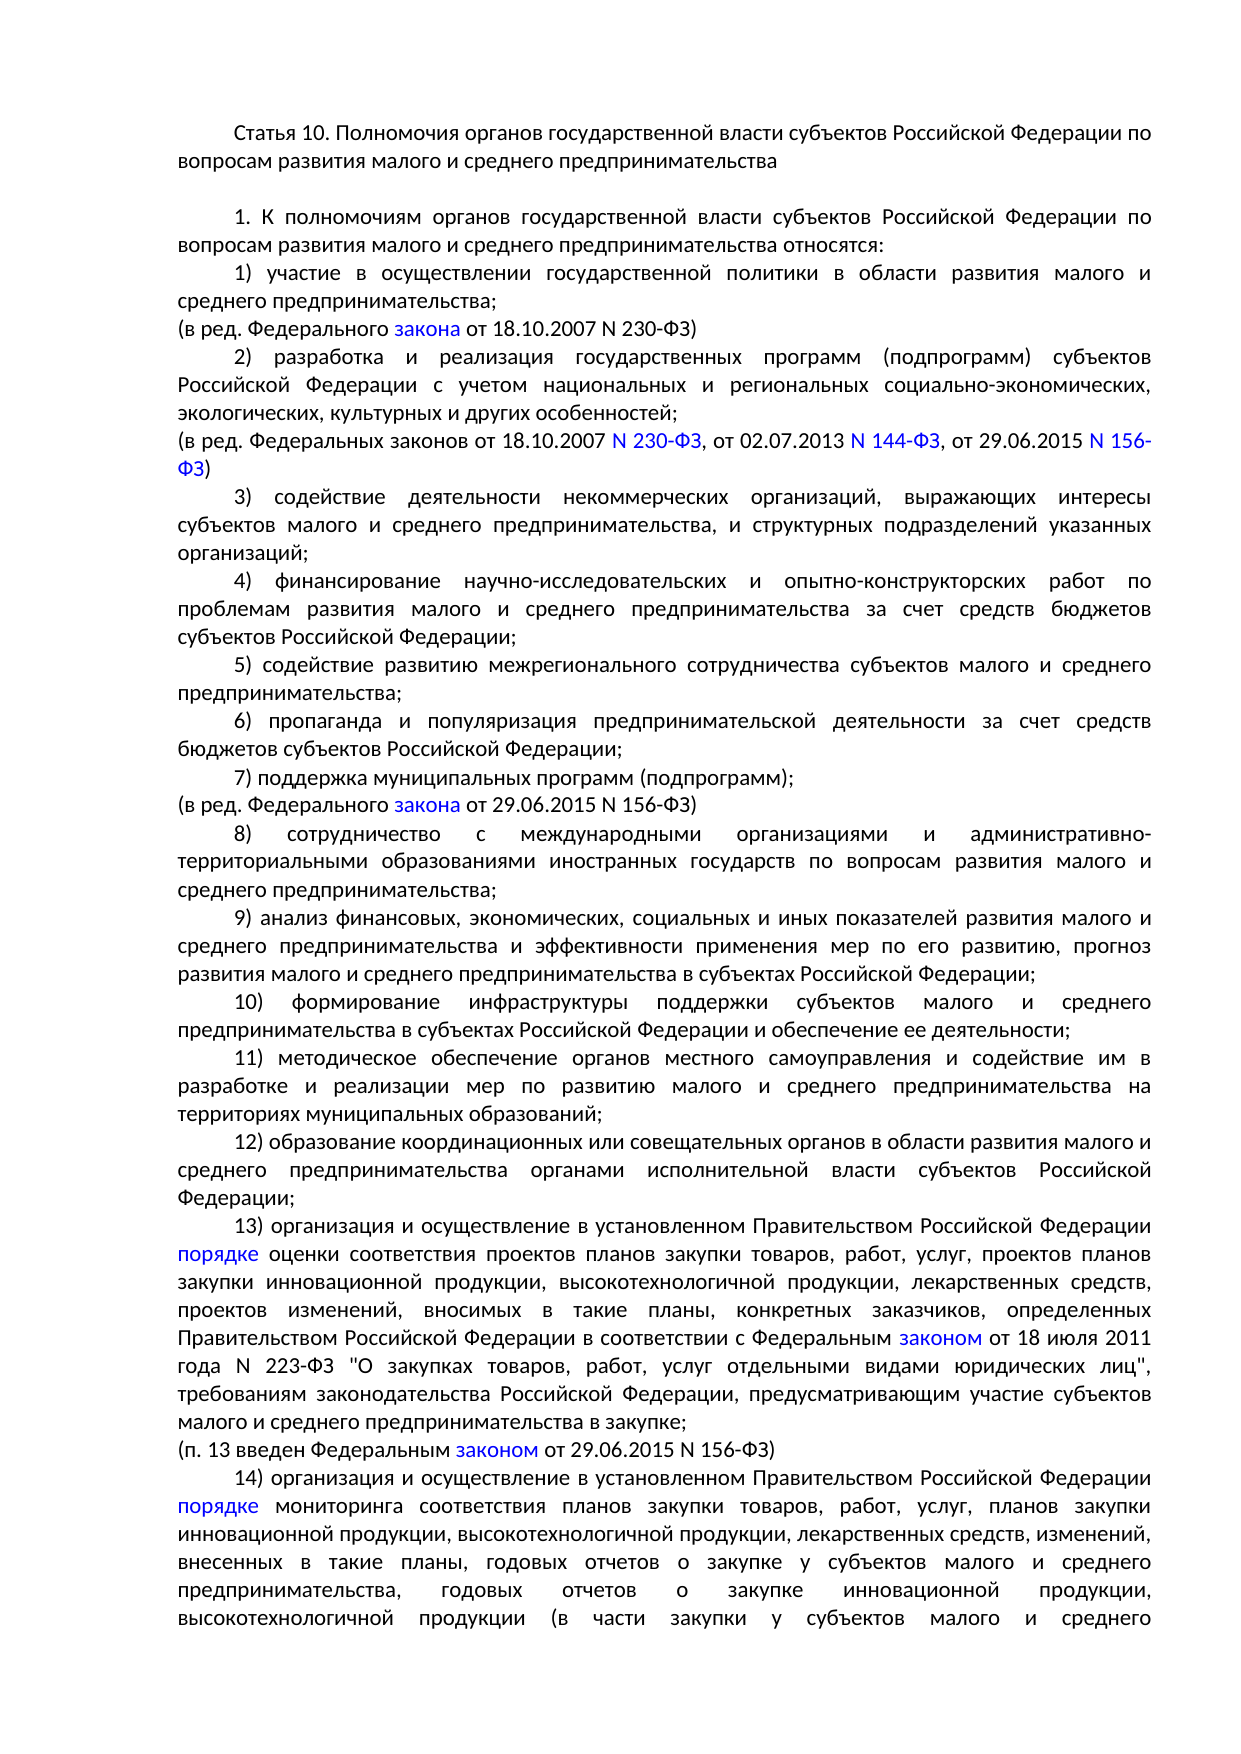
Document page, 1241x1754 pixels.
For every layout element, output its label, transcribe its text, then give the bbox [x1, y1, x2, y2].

text 12) образование координационных или совещательных органов в области развития малого и среднего предпринимательства органами исполнительной власти субъектов Российской Федерации; [177, 1127, 1152, 1211]
text 10) формирование инфраструктуры поддержки субъектов малого и среднего предпринимательства в субъектах Российской Федерации и обеспечение ее деятельности; [177, 987, 1152, 1043]
text (в ред. Федерального закона от 18.10.2007 N 230-ФЗ) [177, 314, 1152, 342]
text 6) пропаганда и популяризация предпринимательской деятельности за счет средств бюджетов субъектов Российской Федерации; [177, 707, 1152, 763]
text 8) сотрудничество с международными организациями и административно-территориальными образованиями иностранных государств по вопросам развития малого и среднего предпринимательства; [177, 819, 1152, 903]
text 3) содействие деятельности некоммерческих организаций, выражающих интересы субъектов малого и среднего предпринимательства, и структурных подразделений указанных организаций; [177, 482, 1152, 566]
text 1. К полномочиям органов государственной власти субъектов Российской Федерации по вопросам развития малого и среднего предпринимательства относятся: [177, 202, 1152, 258]
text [177, 1463, 1152, 1631]
text (в ред. Федеральных законов от 18.10.2007 N 230-ФЗ, от 02.07.2013 N 144-ФЗ, от 29.06.2015 N 156-ФЗ) [177, 426, 1152, 482]
text 7) поддержка муниципальных программ (подпрограмм); [177, 763, 1152, 791]
text 2) разработка и реализация государственных программ (подпрограмм) субъектов Российской Федерации с учетом национальных и региональных социально-экономических, экологических, культурных и других особенностей; [177, 342, 1152, 426]
text 5) содействие развитию межрегионального сотрудничества субъектов малого и среднего предпринимательства; [177, 651, 1152, 707]
text 9) анализ финансовых, экономических, социальных и иных показателей развития малого и среднего предпринимательства и эффективности применения мер по его развитию, прогноз развития малого и среднего предпринимательства в субъектах Российской Федерации; [177, 903, 1152, 987]
text 11) методическое обеспечение органов местного самоуправления и содействие им в разработке и реализации мер по развитию малого и среднего предпринимательства на территориях муниципальных образований; [177, 1043, 1152, 1127]
text 1) участие в осуществлении государственной политики в области развития малого и среднего предпринимательства; [177, 258, 1152, 314]
text 13) организация и осуществление в установленном Правительством Российской Федерации порядке оценки соответствия проектов планов закупки товаров, работ, услуг, проектов планов закупки инновационной продукции, высокотехнологичной продукции, лекарственных средств, проектов изменений, вносимых в такие планы, конкретных заказчиков, определенных Правительством Российской Федерации в соответствии с Федеральным законом от 18 июля 2011 года N 223-ФЗ "О закупках товаров, работ, услуг отдельными видами юридических лиц", требованиям законодательства Российской Федерации, предусматривающим участие субъектов малого и среднего предпринимательства в закупке; [177, 1211, 1152, 1435]
text Статья 10. Полномочия органов государственной власти субъектов Российской Федерации по вопросам развития малого и среднего предпринимательства [177, 118, 1152, 174]
text (п. 13 введен Федеральным законом от 29.06.2015 N 156-ФЗ) [177, 1435, 1152, 1463]
text 4) финансирование научно-исследовательских и опытно-конструкторских работ по проблемам развития малого и среднего предпринимательства за счет средств бюджетов субъектов Российской Федерации; [177, 566, 1152, 651]
text (в ред. Федерального закона от 29.06.2015 N 156-ФЗ) [177, 791, 1152, 819]
